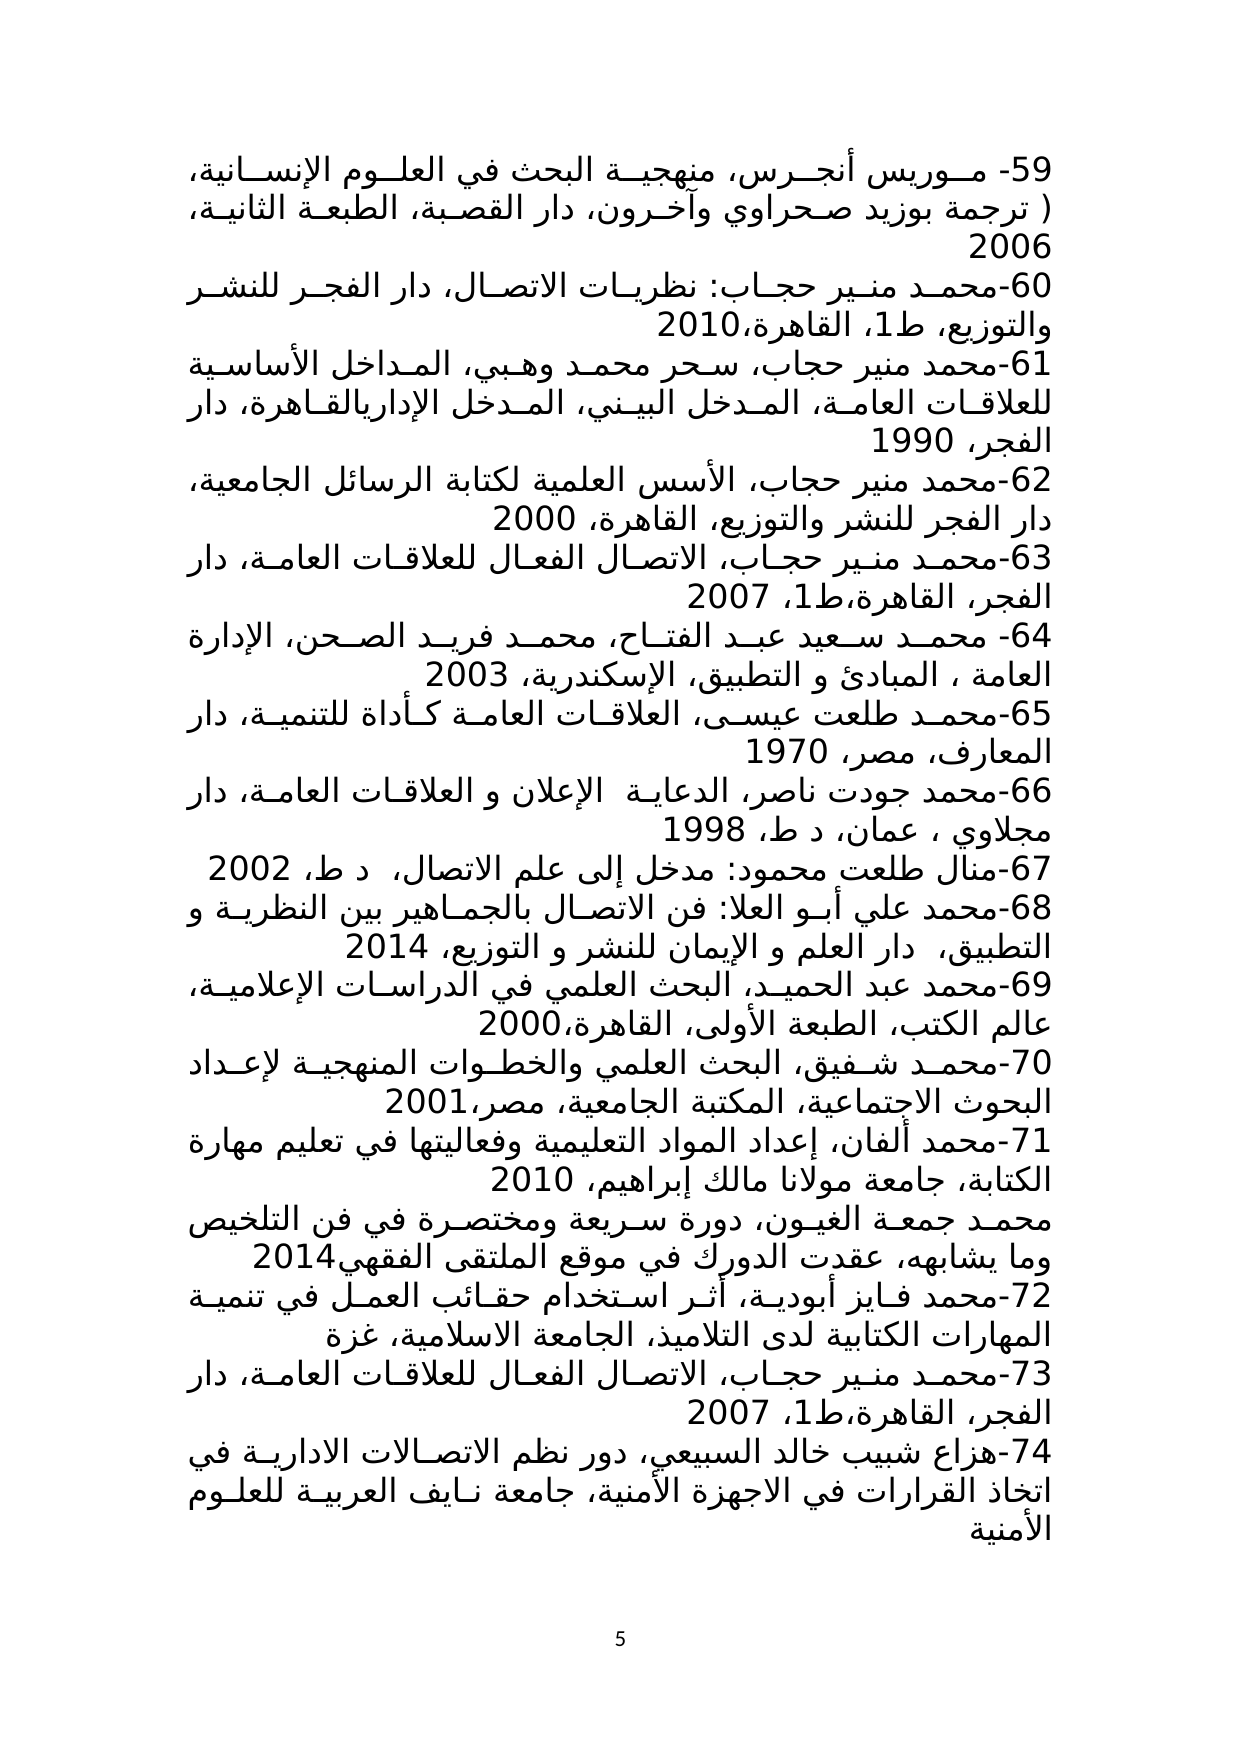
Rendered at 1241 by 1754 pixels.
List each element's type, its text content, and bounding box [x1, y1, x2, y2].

text 62-محمد منير حجاب، الأسس العلمية لكتابة الرسائل الجامعية، دار الفجر للنشر والتوزيع، القاهرة، 2000 [187, 461, 1053, 538]
text 60-محمد منير حجاب: نظريات الاتصال، دار الفجر للنشر والتوزيع، ط1، القاهرة،2010 [187, 267, 1053, 344]
text 69-محمد عبد الحميد، البحث العلمي في الدراسات الإعلامية، عالم الكتب، الطبعة الأولى، القاهرة،2000 [187, 966, 1053, 1044]
text 64- محمد سعيد عبد الفتاح، محمد فريد الصحن، الإدارة العامة ، المبادئ و التطبيق، الإسكندرية، 2003 [187, 616, 1053, 694]
text 68-محمد علي أبو العلا: فن الاتصال بالجماهير بين النظرية و التطبيق، دار العلم و الإيمان للنشر و التوزيع، 2014 [187, 888, 1053, 966]
text 73-محمد منير حجاب، الاتصال الفعال للعلاقات العامة، دار الفجر، القاهرة،ط1، 2007 [187, 1354, 1053, 1432]
text محمد جمعة الغيون، دورة سريعة ومختصرة في فن التلخيص وما يشابهه، عقدت الدورك في موقع الملتقى الفقهي2014 [187, 1199, 1053, 1277]
text 66-محمد جودت ناصر، الدعاية الإعلان و العلاقات العامة، دار مجلاوي ، عمان، د ط، 1998 [187, 772, 1053, 849]
text 63-محمد منير حجاب، الاتصال الفعال للعلاقات العامة، دار الفجر، القاهرة،ط1، 2007 [187, 538, 1053, 616]
text 72-محمد فايز أبودية، أثر استخدام حقائب العمل في تنمية المهارات الكتابية لدى التلاميذ، الجامعة الاسلامية، غزة [187, 1277, 1053, 1354]
text 61-محمد منير حجاب، سحر محمد وهبي، المداخل الأساسية للعلاقات العامة، المدخل البيني، المدخل الإداريالقاهرة، دار الفجر، 1990 [187, 344, 1053, 461]
text 74-هزاع شبيب خالد السبيعي، دور نظم الاتصالات الادارية في اتخاذ القرارات في الاجهزة الأمنية، جامعة نايف العربية للعلوم الأمنية [187, 1432, 1053, 1549]
text 71-محمد ألفان، إعداد المواد التعليمية وفعاليتها في تعليم مهارة الكتابة، جامعة مولانا مالك إبراهيم، 2010 [187, 1121, 1053, 1199]
text 70-محمد شفيق، البحث العلمي والخطوات المنهجية لإعداد البحوث الاجتماعية، المكتبة الجامعية، مصر،2001 [187, 1044, 1053, 1121]
text 59- موريس أنجرس، منهجية البحث في العلوم الإنسانية، ( ترجمة بوزيد صحراوي وآخرون، دار القصبة، الطبعة الثانية، 2006 [187, 150, 1053, 267]
text 65-محمد طلعت عيسى، العلاقات العامة كأداة للتنمية، دار المعارف، مصر، 1970 [187, 694, 1053, 772]
text 67-منال طلعت محمود: مدخل إلى علم الاتصال، د ط، 2002 [187, 849, 1053, 888]
